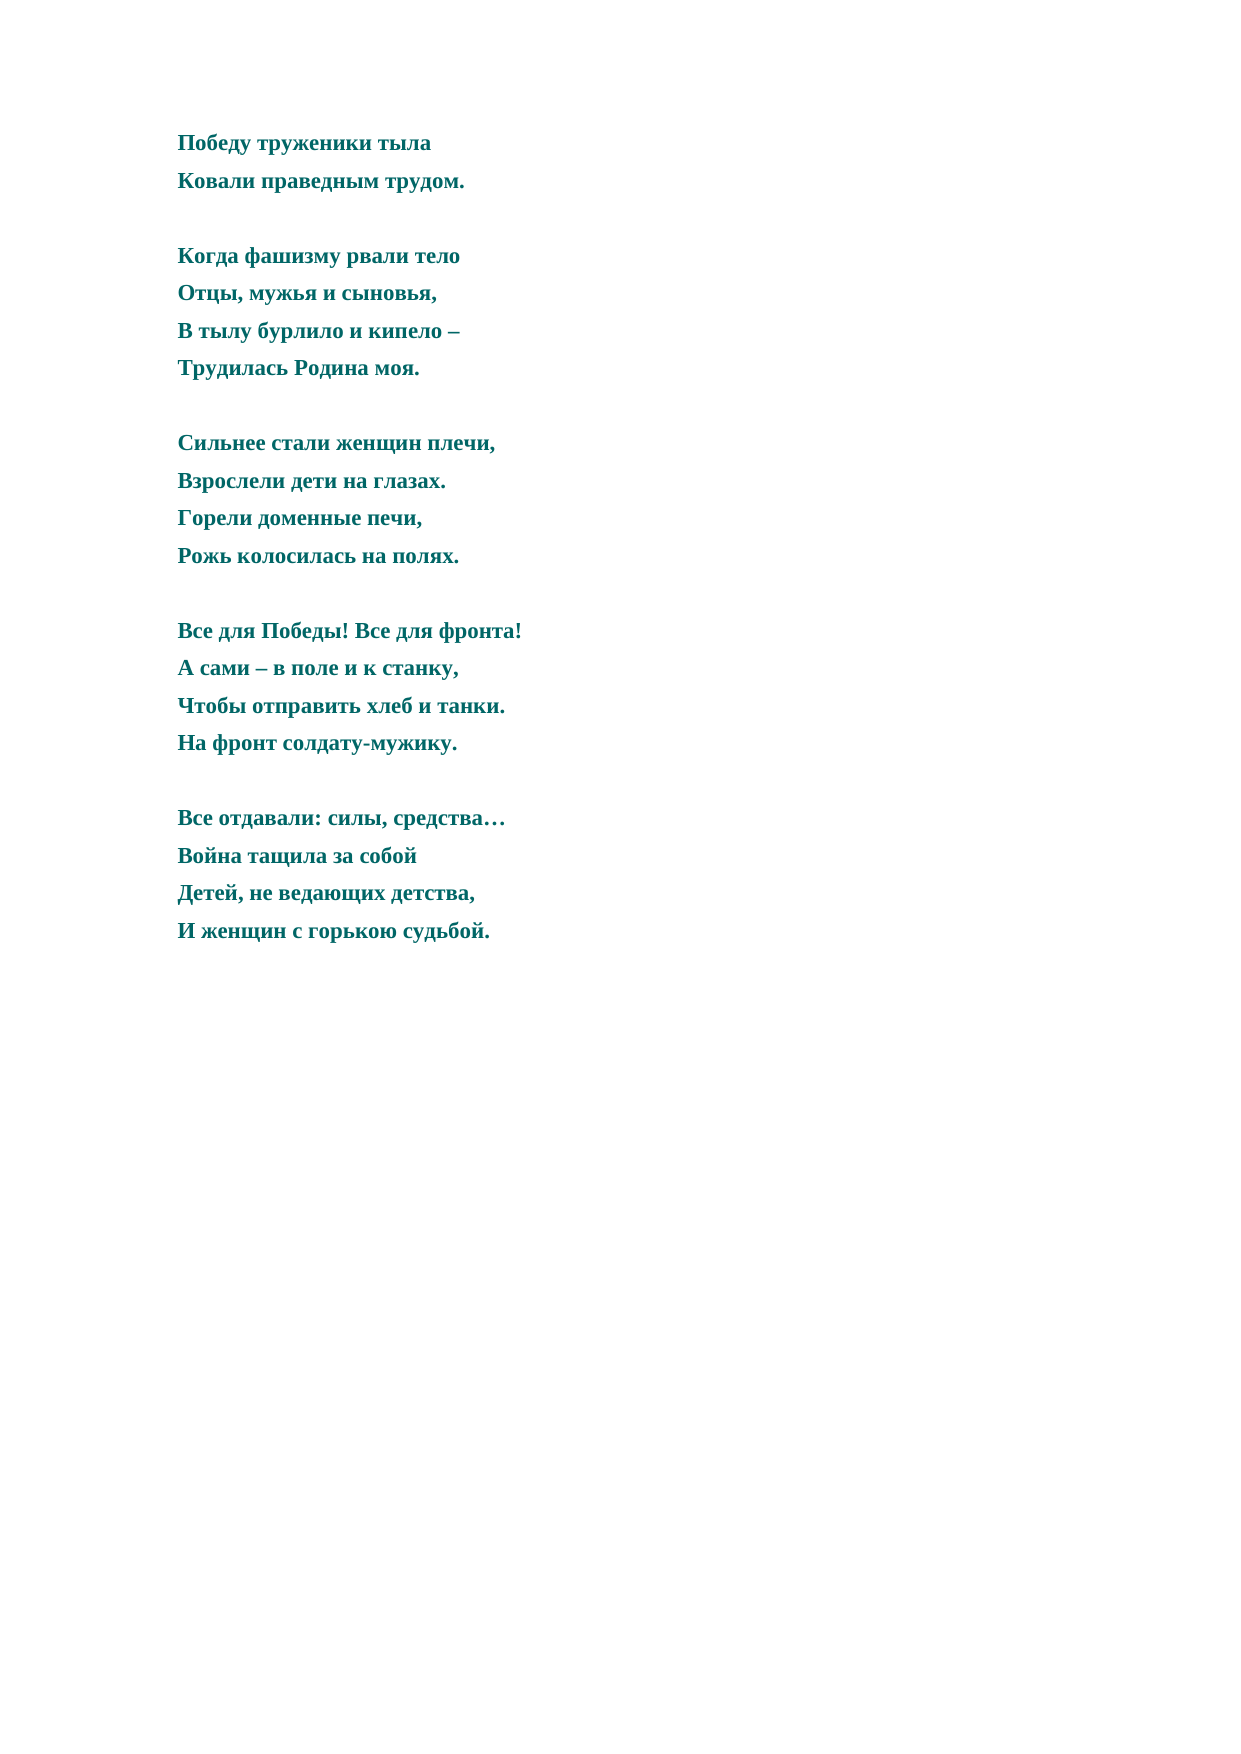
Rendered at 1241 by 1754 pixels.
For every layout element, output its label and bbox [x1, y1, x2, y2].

text [177, 118, 1152, 1018]
